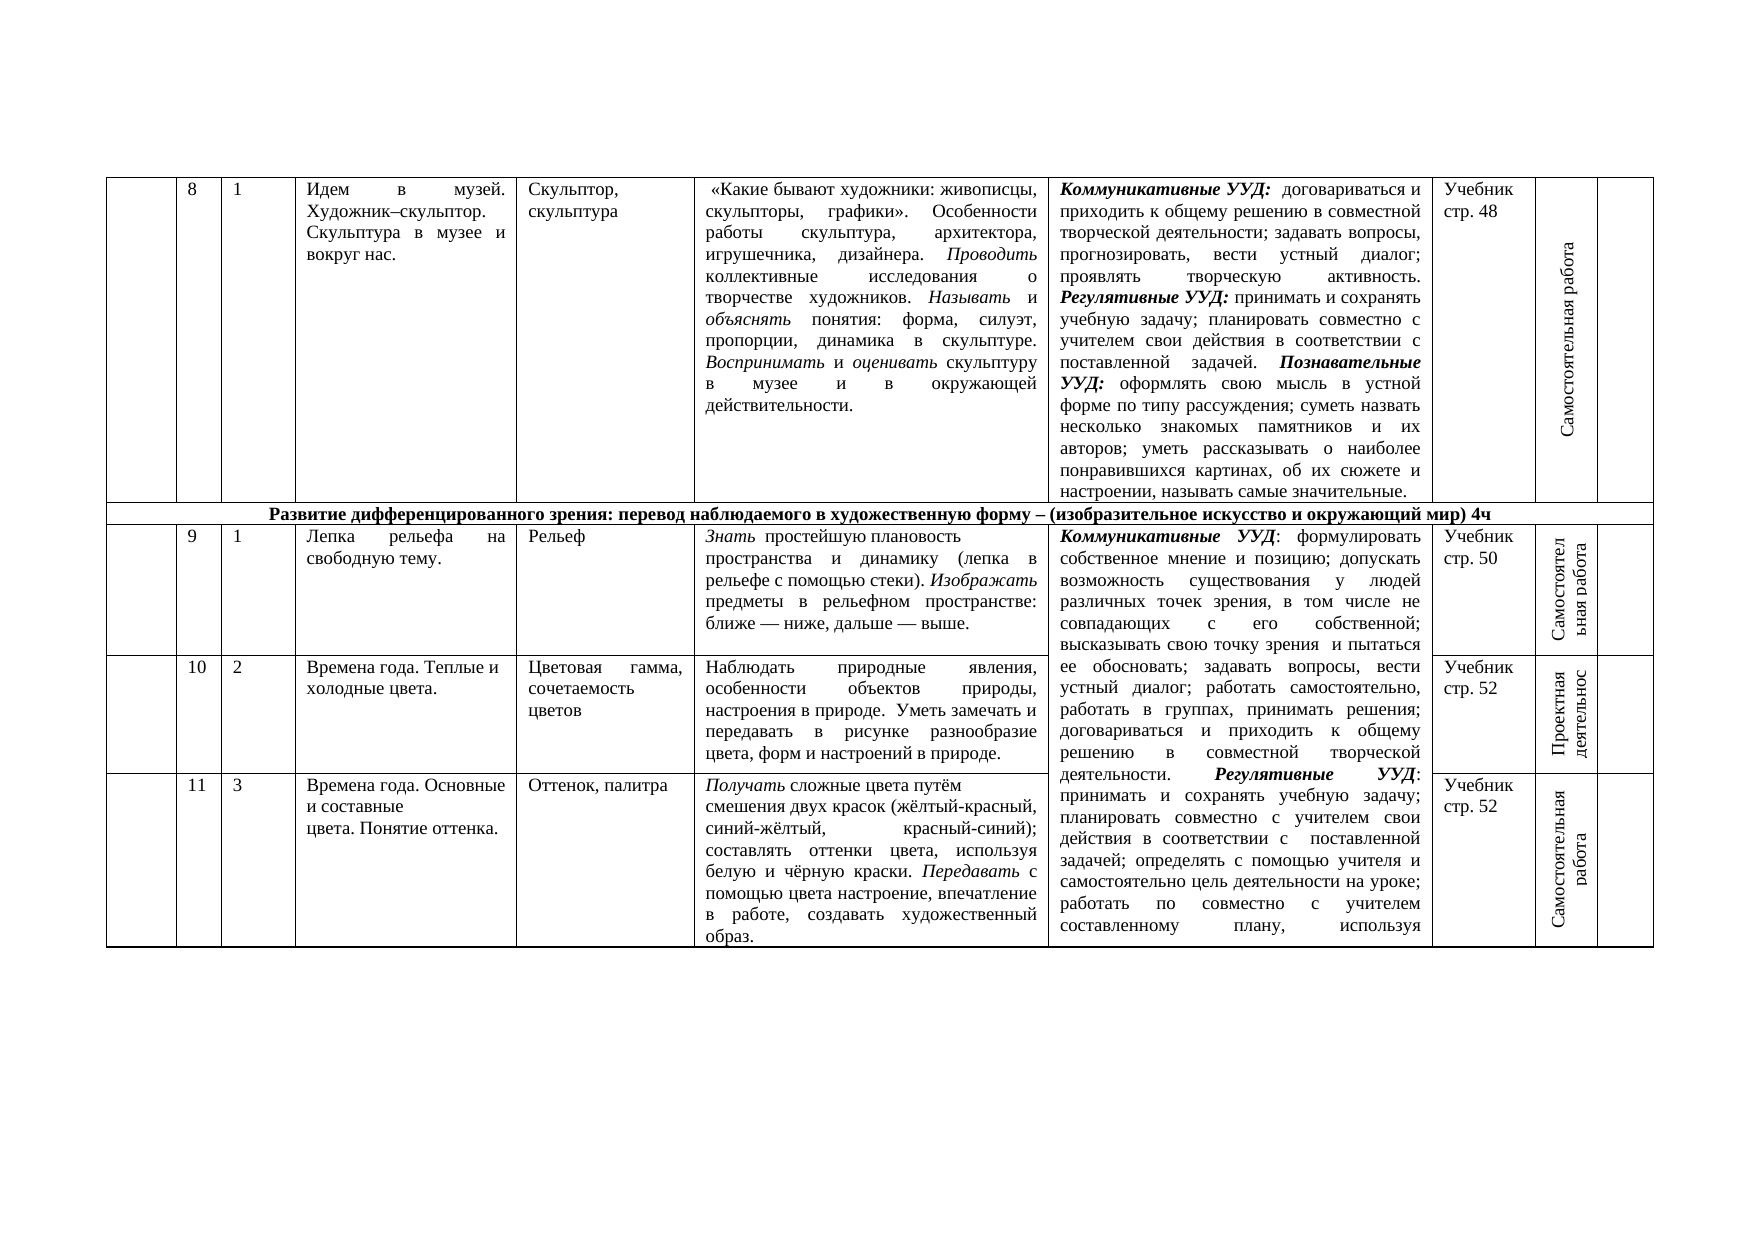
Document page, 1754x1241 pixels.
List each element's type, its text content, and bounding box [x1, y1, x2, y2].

table_cell Получать сложные цвета путём смешения двух красок (жёлтый-красный, синий-жёлтый, красный-синий); составлять оттенки цвета, используя белую и чёрную краски. Передавать с помощью цвета настроение, впечатление в работе, создавать художественный образ. [695, 774, 1048, 946]
table_cell Оттенок, палитра [517, 774, 694, 946]
table_cell Учебник стр. 48 [1433, 178, 1535, 502]
table_cell Проектная деятельность [1536, 656, 1597, 773]
table_cell Времена года. Теплые и холодные цвета. [296, 656, 516, 773]
table_cell Коммуникативные УУД: формулировать собственное мнение и позицию; допускать возможность существования у людей различных точек зрения, в том числе не совпадающих с его собственной; высказывать свою точку зрения и пытаться ее обосновать; задавать вопросы, вести устный диалог; работать самостоятельно, работать в группах, принимать решения; договариваться и приходить к общему решению в совместной творческой деятельности. Регулятивные УУД: принимать и сохранять учебную задачу; планировать совместно с учителем свои действия в соответствии с поставленной задачей; определять с помощью учителя и самостоятельно цель деятельности на уроке; работать по совместно с учителем составленному плану, используя необходимые дидактические средства (рисунки, инструменты и приспособления); осуществлять контроль точности выполнения операций; вносить дополнения; проговаривать последовательность действий на уроке. Познавательные УУД: включаться в творческую деятельность под руководством учителя; приобретать практические навыки и умения в изобразительной деятельности; формировать первичные живописные навыки в выборе наиболее эффективных способов решения задач в зависимости от конкретных условий. [1049, 525, 1432, 946]
table_cell 8 [177, 178, 221, 502]
table_cell Времена года. Основные и составные цвета. Понятие оттенка. [296, 774, 516, 946]
table_cell [1598, 774, 1653, 946]
table_cell Лепка рельефа на свободную тему. [296, 525, 516, 655]
table_cell Самостоятельная работа [1536, 525, 1597, 655]
table_cell [107, 178, 176, 502]
table_cell 9 [177, 525, 221, 655]
table_cell Учебник стр. 50 [1433, 525, 1535, 655]
table_cell Цветовая гамма, сочетаемость цветов [517, 656, 694, 773]
table_cell [107, 656, 176, 773]
table_cell Учебник стр. 52 [1433, 774, 1535, 946]
table_cell [107, 774, 176, 946]
table_cell 1 [222, 178, 295, 502]
table_cell Рельеф [517, 525, 694, 655]
table_cell Идем в музей. Художник–скульптор. Скульптура в музее и вокруг нас. [296, 178, 516, 502]
table_cell 10 [177, 656, 221, 773]
table_cell 11 [177, 774, 221, 946]
table_cell [1598, 656, 1653, 773]
table_cell [107, 525, 176, 655]
table_cell Скульптор, скульптура [517, 178, 694, 502]
table_cell Развитие дифференцированного зрения: перевод наблюдаемого в художественную форму – (изобразительное искусство и окружающий мир) 4ч [107, 503, 1653, 524]
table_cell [1536, 774, 1597, 946]
table_cell [1598, 178, 1653, 502]
table_cell Учебник стр. 52 [1433, 656, 1535, 773]
table_cell [1598, 525, 1653, 655]
table_cell 3 [222, 774, 295, 946]
table_cell 1 [222, 525, 295, 655]
table_cell Знать простейшую плановость пространства и динамику (лепка в рельефе с помощью стеки). Изображать предметы в рельефном пространстве: ближе — ниже, дальше — выше. [695, 525, 1048, 655]
table_cell 2 [222, 656, 295, 773]
table_cell Коммуникативные УУД: договариваться и приходить к общему решению в совместной творческой деятельности; задавать вопросы, прогнозировать, вести устный диалог; проявлять творческую активность. Регулятивные УУД: принимать и сохранять учебную задачу; планировать совместно с учителем свои действия в соответствии с поставленной задачей. Познавательные УУД: оформлять свою мысль в устной форме по типу рассуждения; суметь назвать несколько знакомых памятников и их авторов; уметь рассказывать о наиболее понравившихся картинах, об их сюжете и настроении, называть самые значительные. [1049, 178, 1432, 502]
table_cell Наблюдать природные явления, особенности объектов природы, настроения в природе. Уметь замечать и передавать в рисунке разнообразие цвета, форм и настроений в природе. [695, 656, 1048, 773]
table_cell «Какие бывают художники: живописцы, скульпторы, графики». Особенности работы скульптура, архитектора, игрушечника, дизайнера. Проводить коллективные исследования о творчестве художников. Называть и объяснять понятия: форма, силуэт, пропорции, динамика в скульптуре. Воспринимать и оценивать скульптуру в музее и в окружающей действительности. [695, 178, 1048, 502]
table_cell Самостоятельная работа [1536, 178, 1597, 502]
